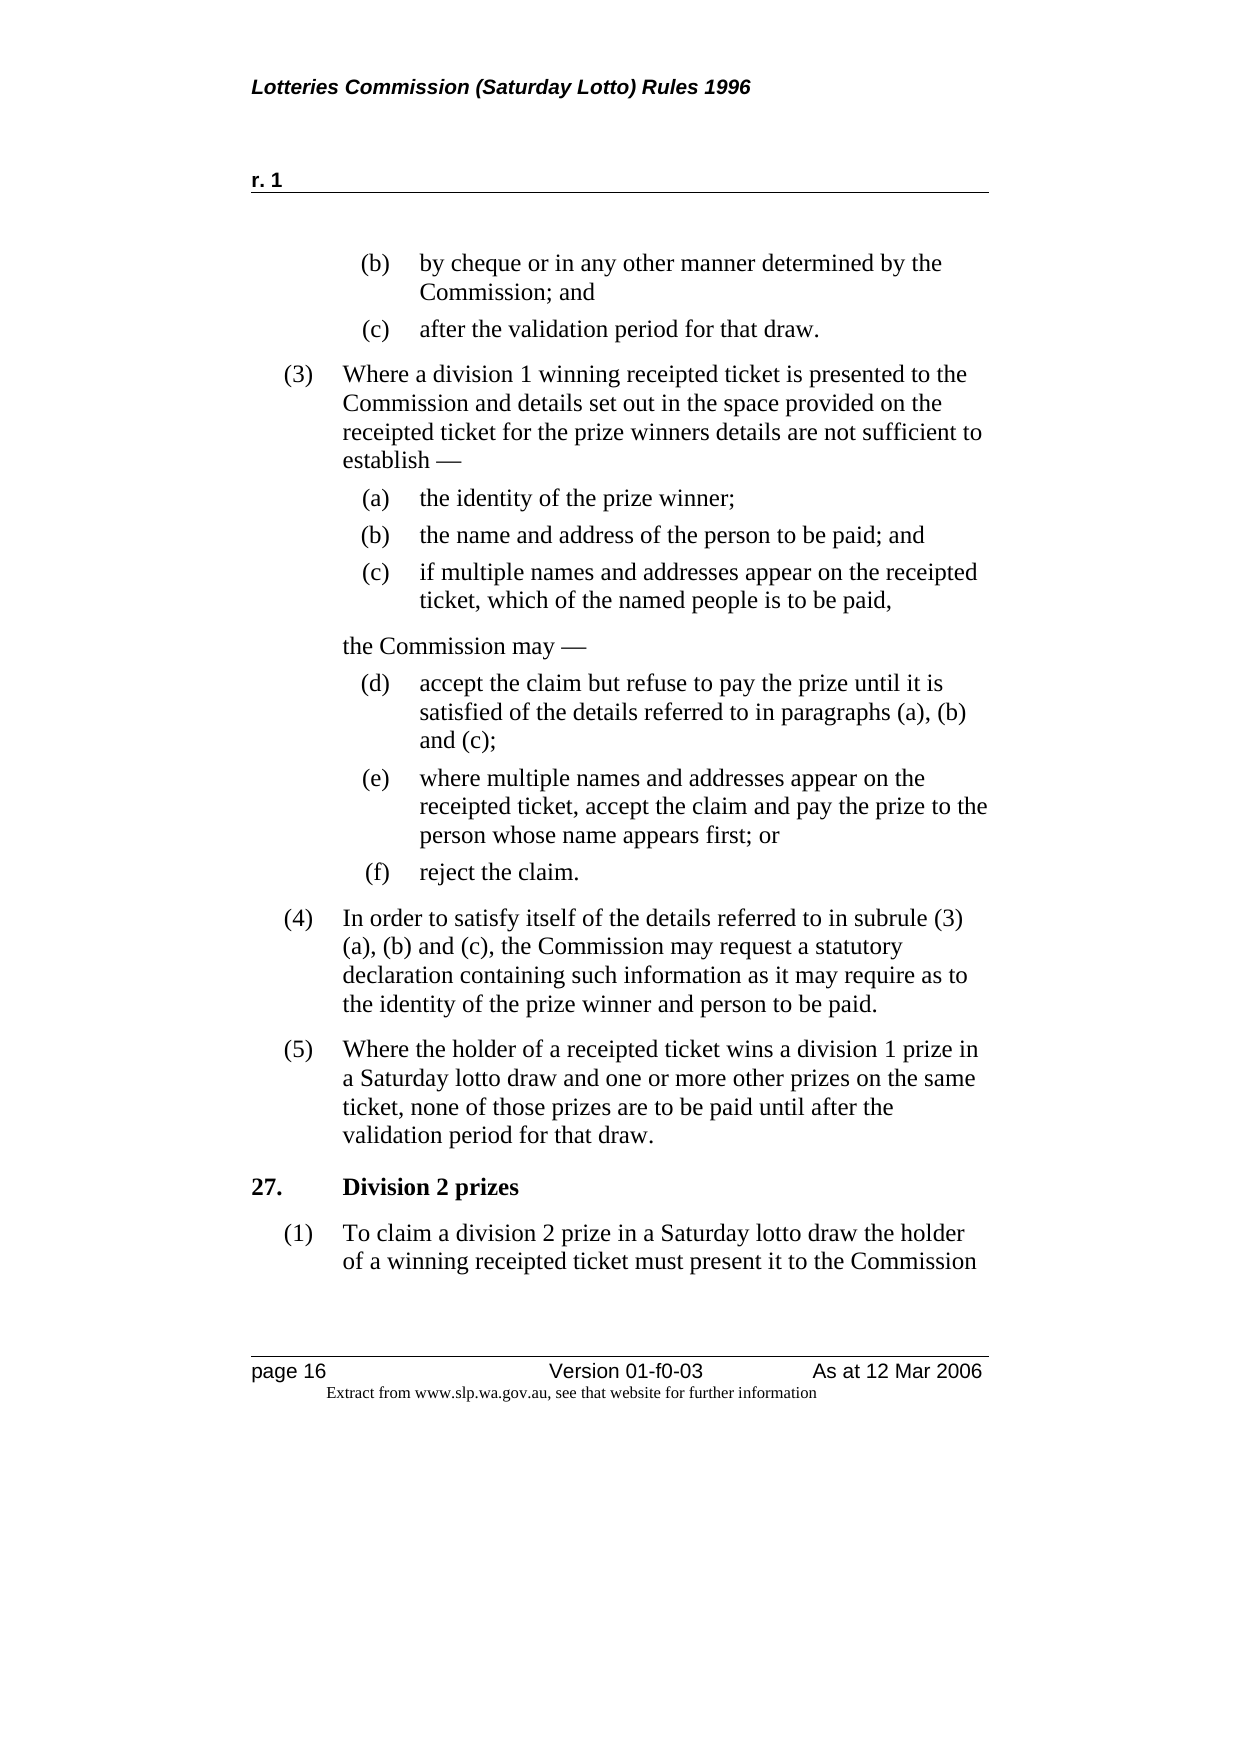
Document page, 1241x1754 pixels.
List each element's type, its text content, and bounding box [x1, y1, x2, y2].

text (a) the identity of the prize winner; [251, 483, 989, 511]
text (4) In order to satisfy itself of the details referred to in subrule (3)(a), (b) and (c), the Commission may request a statutory declaration containing such information as it may require as to the identity of the prize winner and person to be paid. [251, 903, 989, 1018]
text (e) where multiple names and addresses appear on the receipted ticket, accept the claim and pay the prize to the person whose name appears first; or [251, 763, 989, 849]
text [251, 1218, 989, 1275]
text (b) by cheque or in any other manner determined by the Commission; and [251, 248, 989, 306]
text (5) Where the holder of a receipted ticket wins a division 1 prize in a Saturday lotto draw and one or more other prizes on the same ticket, none of those prizes are to be paid until after the validation period for that draw. [251, 1034, 989, 1149]
text (b) the name and address of the person to be paid; and [251, 520, 989, 548]
subtitle 27. Division 2 prizes [251, 1172, 989, 1201]
text (3) Where a division 1 winning receipted ticket is presented to the Commission and details set out in the space provided on the receipted ticket for the prize winners details are not sufficient to establish — [251, 359, 989, 474]
text (d) accept the claim but refuse to pay the prize until it is satisfied of the details referred to in paragraphs (a), (b) and (c); [251, 668, 989, 754]
text (c) if multiple names and addresses appear on the receipted ticket, which of the named people is to be paid, [251, 557, 989, 614]
text (c) after the validation period for that draw. [251, 314, 989, 343]
text the Commission may — [251, 631, 989, 660]
text (f) reject the claim. [251, 857, 989, 886]
